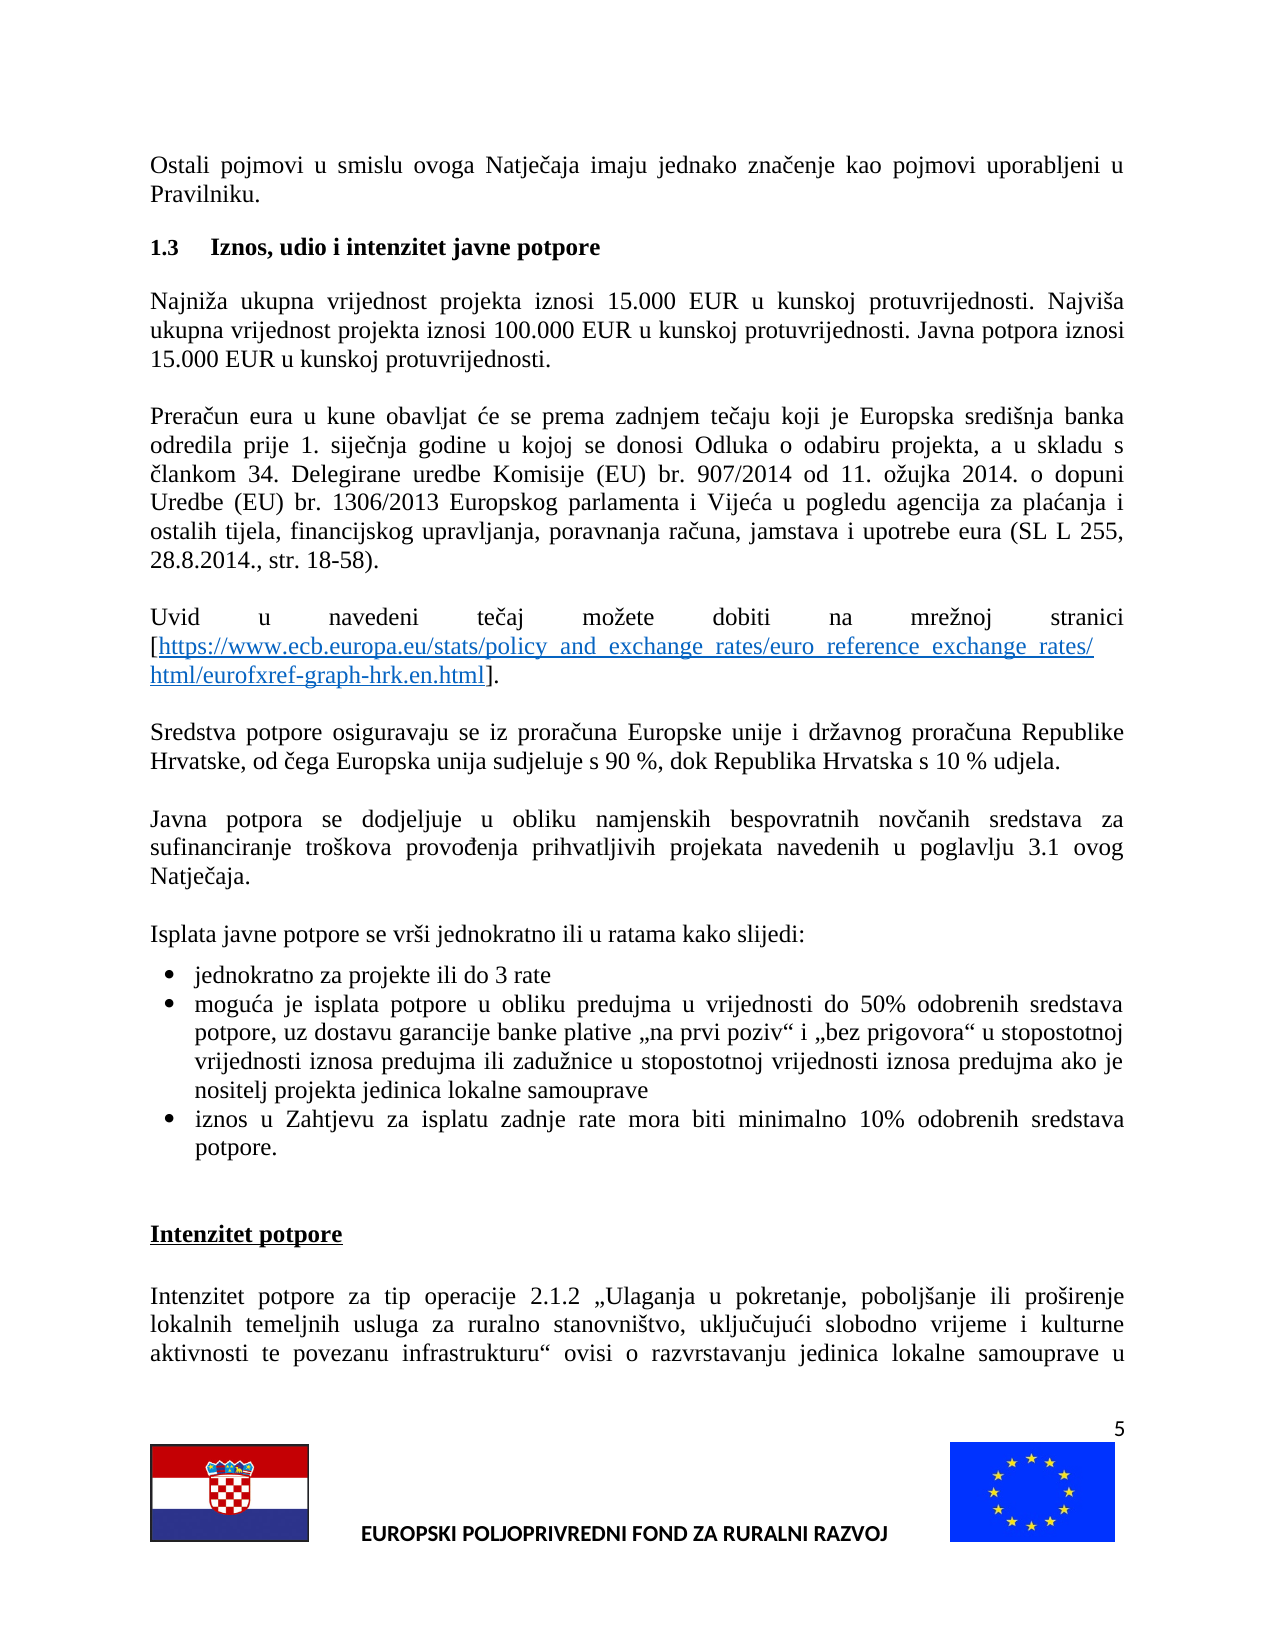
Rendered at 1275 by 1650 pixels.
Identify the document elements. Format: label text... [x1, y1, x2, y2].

list jednokratno za projekte ili do 3 rate [165, 960, 1124, 989]
text Ostali pojmovi u smislu ovoga Natječaja imaju jednako značenje kao pojmovi uporabljeni u Pravilniku. [150, 150, 1125, 207]
text Sredstva potpore osiguravaju se iz proračuna Europske unije i državnog proračuna Republike Hrvatske, od čega Europska unija sudjeluje s 90 %, dok Republika Hrvatska s 10 % udjela. [150, 717, 1125, 775]
text Javna potpora se dodjeljuje u obliku namjenskih bespovratnih novčanih sredstava za sufinanciranje troškova provođenja prihvatljivih projekata navedenih u poglavlju 3.1 ovog Natječaja. [150, 804, 1125, 890]
list moguća je isplata potpore u obliku predujma u vrijednosti do 50% odobrenih sredstava potpore, uz dostavu garancije banke plative „na prvi poziv“ i „bez prigovora“ u stopostotnoj vrijednosti iznosa predujma ili zadužnice u stopostotnoj vrijednosti iznosa predujma ako je nositelj projekta jedinica lokalne samouprave [165, 989, 1124, 1104]
picture [950, 1442, 1115, 1542]
subtitle Iznos, udio i intenzitet javne potpore [150, 232, 1125, 261]
text Preračun eura u kune obavljat će se prema zadnjem tečaju koji je Europska središnja banka odredila prije 1. siječnja godine u kojoj se donosi Odluka o odabiru projekta, a u skladu s člankom 34. Delegirane uredbe Komisije (EU) br. 907/2014 od 11. ožujka 2014. o dopuni Uredbe (EU) br. 1306/2013 Europskog parlamenta i Vijeća u pogledu agencija za plaćanja i ostalih tijela, financijskog upravljanja, poravnanja računa, jamstava i upotrebe eura (SL L 255, 28.8.2014., str. 18-58). [150, 401, 1125, 574]
text Isplata javne potpore se vrši jednokratno ili u ratama kako slijedi: [150, 919, 1153, 947]
text Najniža ukupna vrijednost projekta iznosi 15.000 EUR u kunskoj protuvrijednosti. Najviša ukupna vrijednost projekta iznosi 100.000 EUR u kunskoj protuvrijednosti. Javna potpora iznosi 15.000 EUR u kunskoj protuvrijednosti. [150, 286, 1125, 372]
text Uvid u navedeni tečaj možete dobiti na mrežnoj stranici [https://www.ecb.europa.eu/stats/policy_and_exchange_rates/euro_reference_exchange_rates/html/eurofxref-graph-hrk.en.html]. [150, 602, 1125, 689]
text Intenzitet potpore [150, 1219, 1125, 1247]
list iznos u Zahtjevu za isplatu zadnje rate mora biti minimalno 10% odobrenih sredstava potpore. [165, 1104, 1125, 1161]
picture [150, 1444, 309, 1542]
